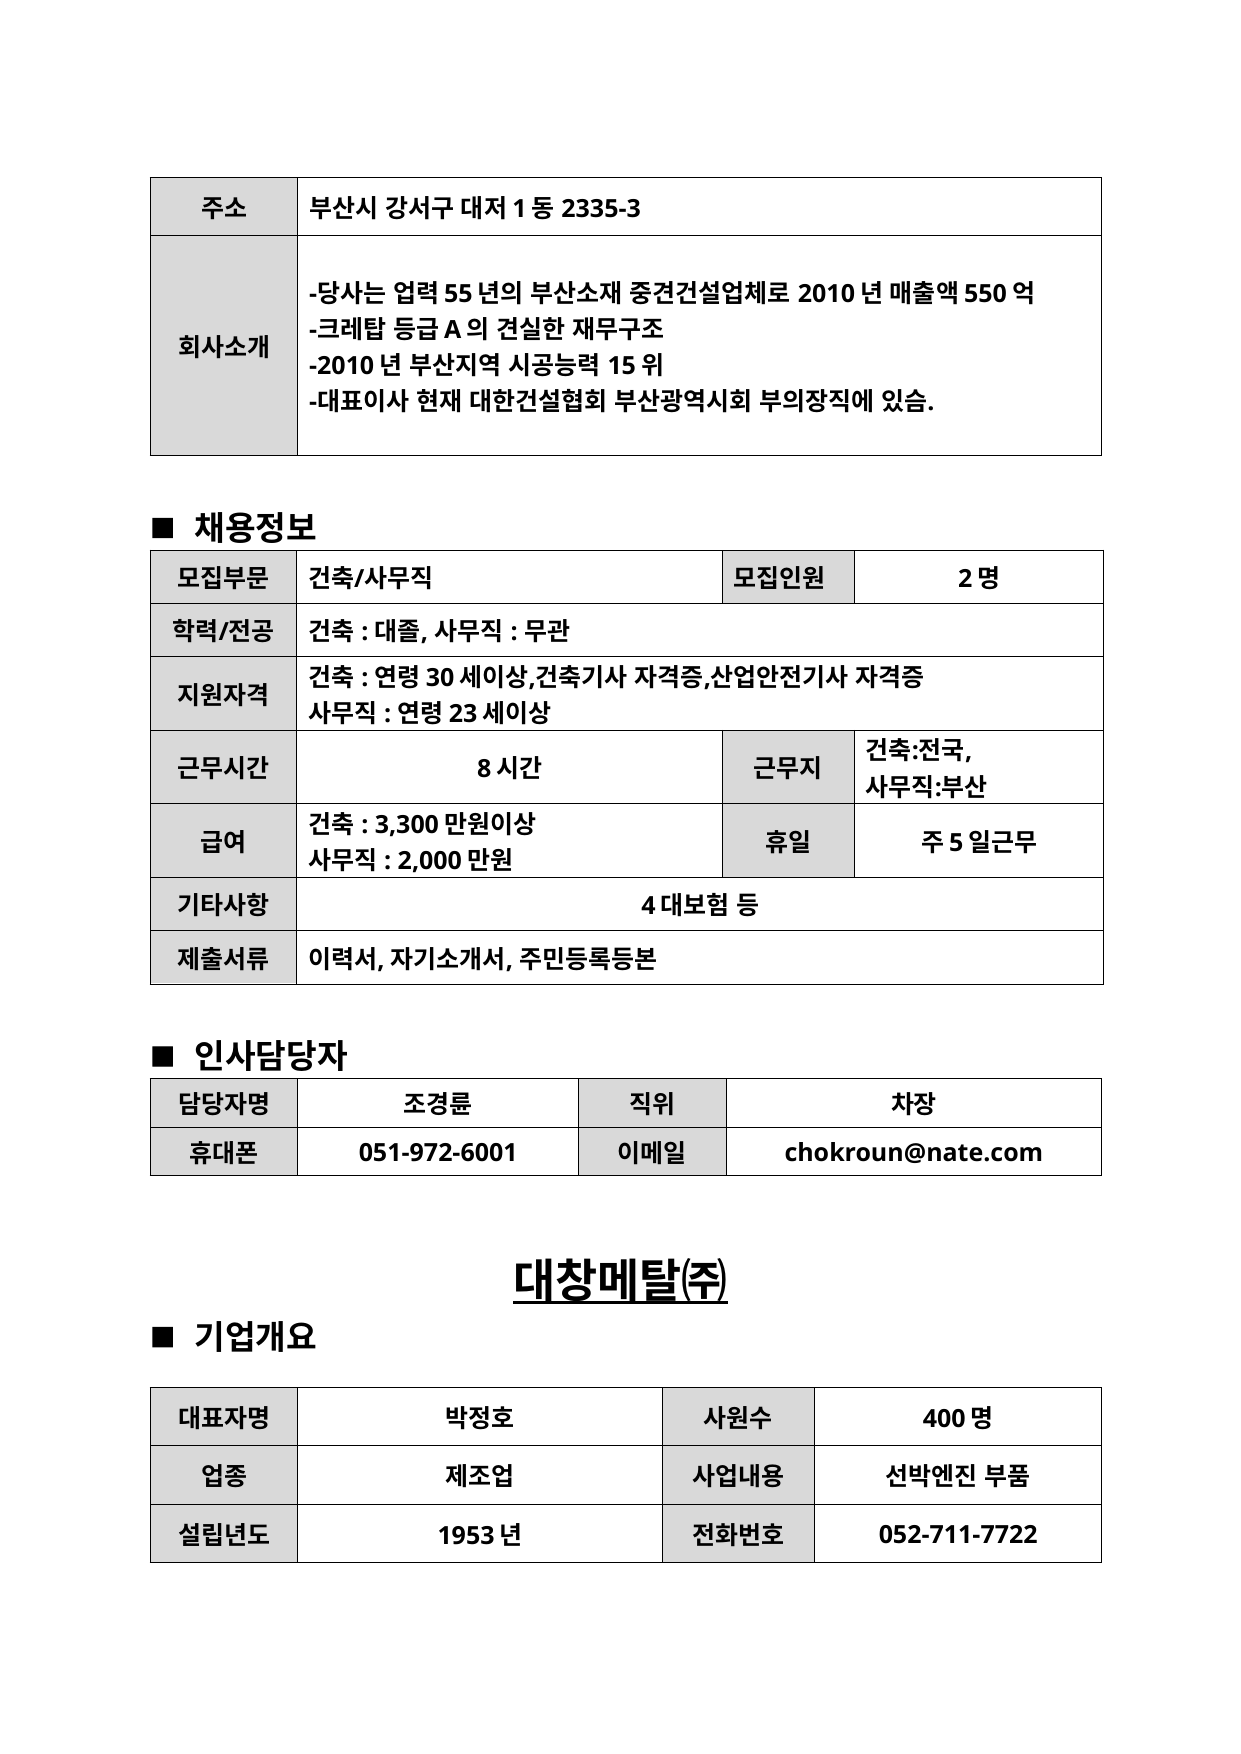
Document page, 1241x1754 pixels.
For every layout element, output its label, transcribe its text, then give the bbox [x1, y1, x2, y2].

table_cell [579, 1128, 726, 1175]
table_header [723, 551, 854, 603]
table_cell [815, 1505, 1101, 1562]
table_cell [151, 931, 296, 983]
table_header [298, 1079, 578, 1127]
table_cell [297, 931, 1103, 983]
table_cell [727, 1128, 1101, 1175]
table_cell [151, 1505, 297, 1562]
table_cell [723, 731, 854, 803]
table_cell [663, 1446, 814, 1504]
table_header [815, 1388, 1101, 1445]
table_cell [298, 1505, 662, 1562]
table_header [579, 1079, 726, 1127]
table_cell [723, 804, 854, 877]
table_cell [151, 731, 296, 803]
list 인사담당자 [150, 1030, 1090, 1078]
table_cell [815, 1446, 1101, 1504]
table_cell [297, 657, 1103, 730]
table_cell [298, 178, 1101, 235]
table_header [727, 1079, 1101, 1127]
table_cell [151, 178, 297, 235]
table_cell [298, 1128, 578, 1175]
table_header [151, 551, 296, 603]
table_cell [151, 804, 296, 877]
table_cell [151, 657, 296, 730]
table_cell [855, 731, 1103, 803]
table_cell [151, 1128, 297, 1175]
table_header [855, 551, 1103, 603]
list 채용정보 [150, 501, 1090, 549]
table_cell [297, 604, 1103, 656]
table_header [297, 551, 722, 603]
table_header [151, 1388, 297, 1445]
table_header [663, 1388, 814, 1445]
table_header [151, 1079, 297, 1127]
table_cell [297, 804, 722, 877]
list 기업개요 [150, 1311, 1090, 1359]
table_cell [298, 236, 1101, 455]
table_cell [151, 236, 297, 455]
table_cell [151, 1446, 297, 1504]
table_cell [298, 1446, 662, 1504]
text 대창메탈㈜ [150, 1244, 1090, 1311]
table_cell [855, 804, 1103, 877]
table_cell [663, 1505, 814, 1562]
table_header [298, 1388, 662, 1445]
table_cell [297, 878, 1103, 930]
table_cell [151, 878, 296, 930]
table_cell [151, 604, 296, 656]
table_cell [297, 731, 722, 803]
